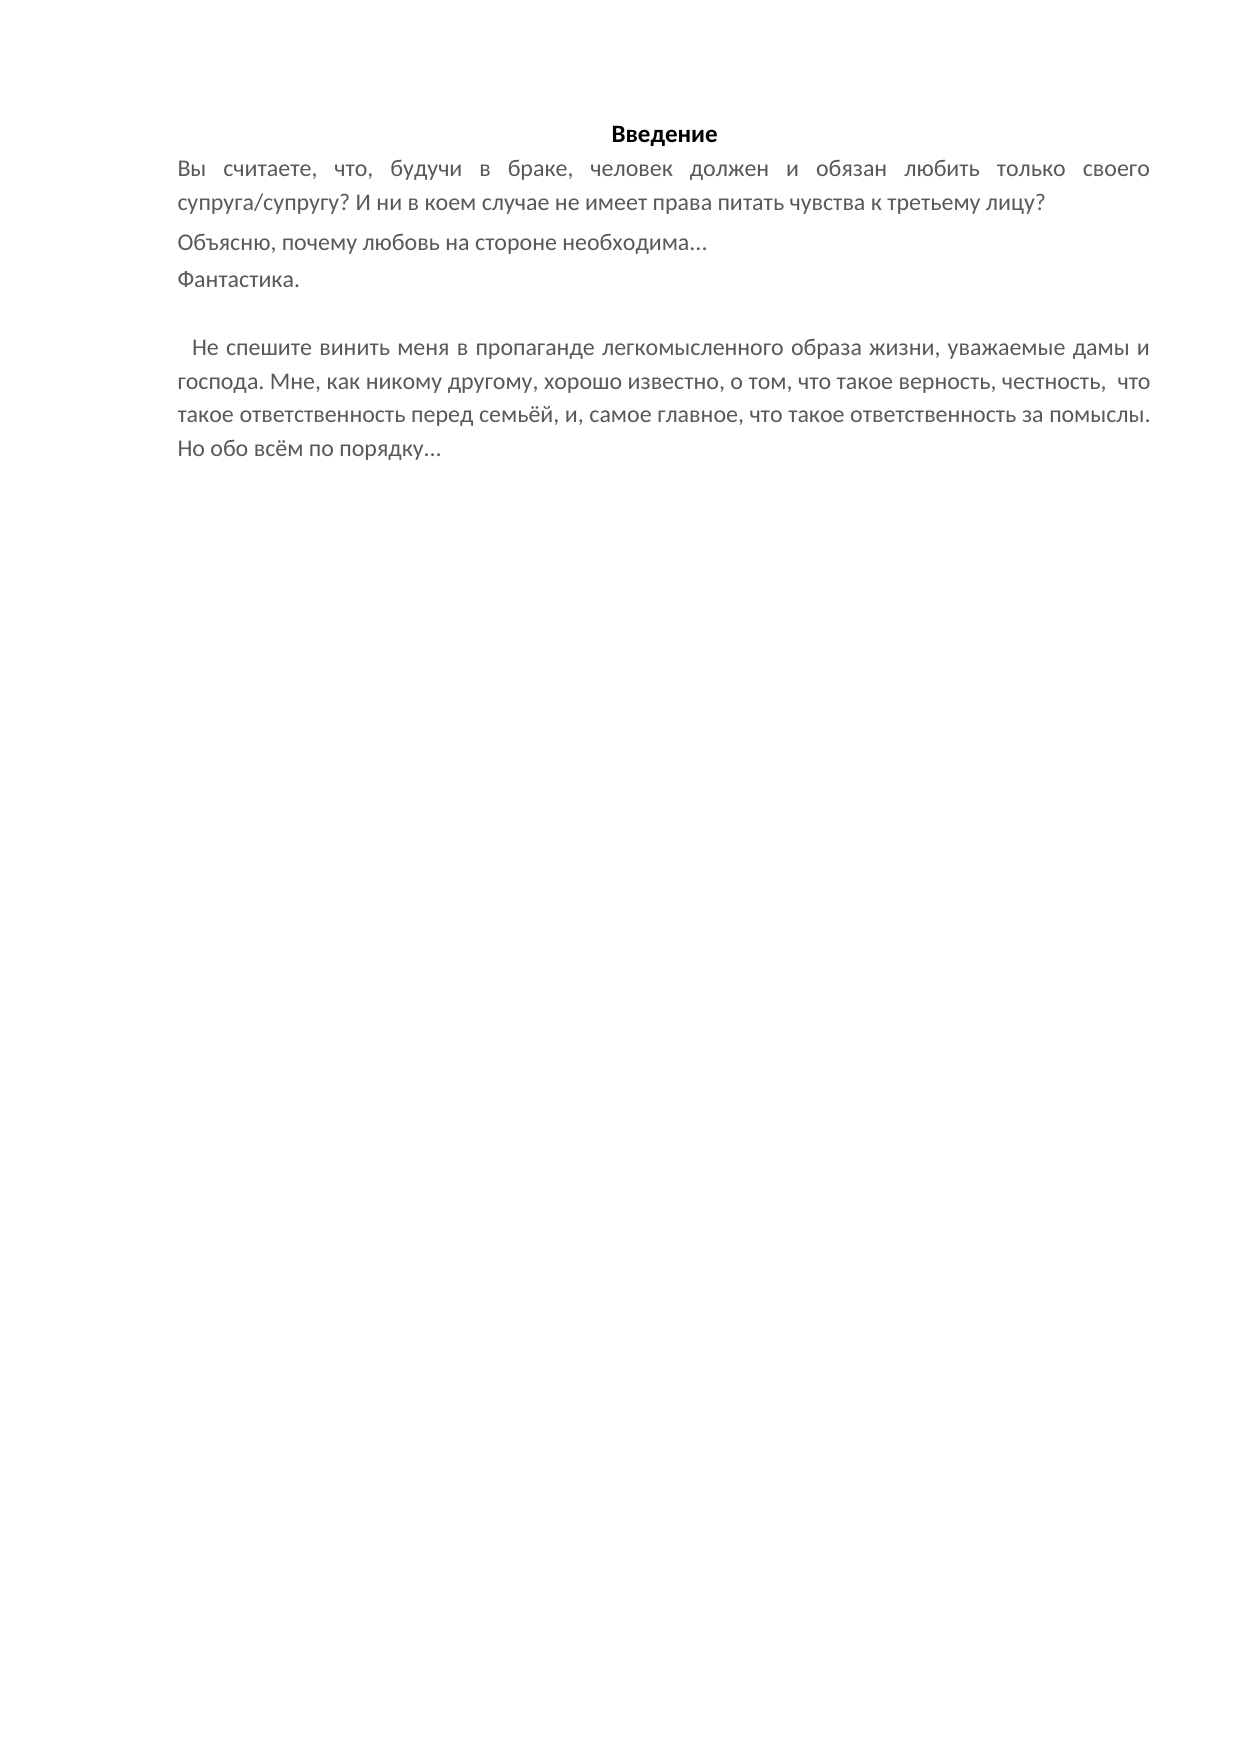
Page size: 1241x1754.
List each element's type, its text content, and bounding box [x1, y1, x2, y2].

text Фантастика. [177, 264, 1152, 293]
text Не спешите винить меня в пропаганде легкомысленного образа жизни, уважаемые дамы и господа. Мне, как никому другому, хорошо известно, о том, что такое верность, честность, что такое ответственность перед семьёй, и, самое главное, что такое ответственность за помыслы. Но обо всём по порядку... [177, 332, 1152, 462]
text Объясню, почему любовь на стороне необходима... [177, 227, 1152, 257]
text Введение [177, 118, 1152, 149]
text Вы считаете, что, будучи в браке, человек должен и обязан любить только своего супруга/супругу? И ни в коем случае не имеет права питать чувства к третьему лицу? [177, 153, 1152, 216]
